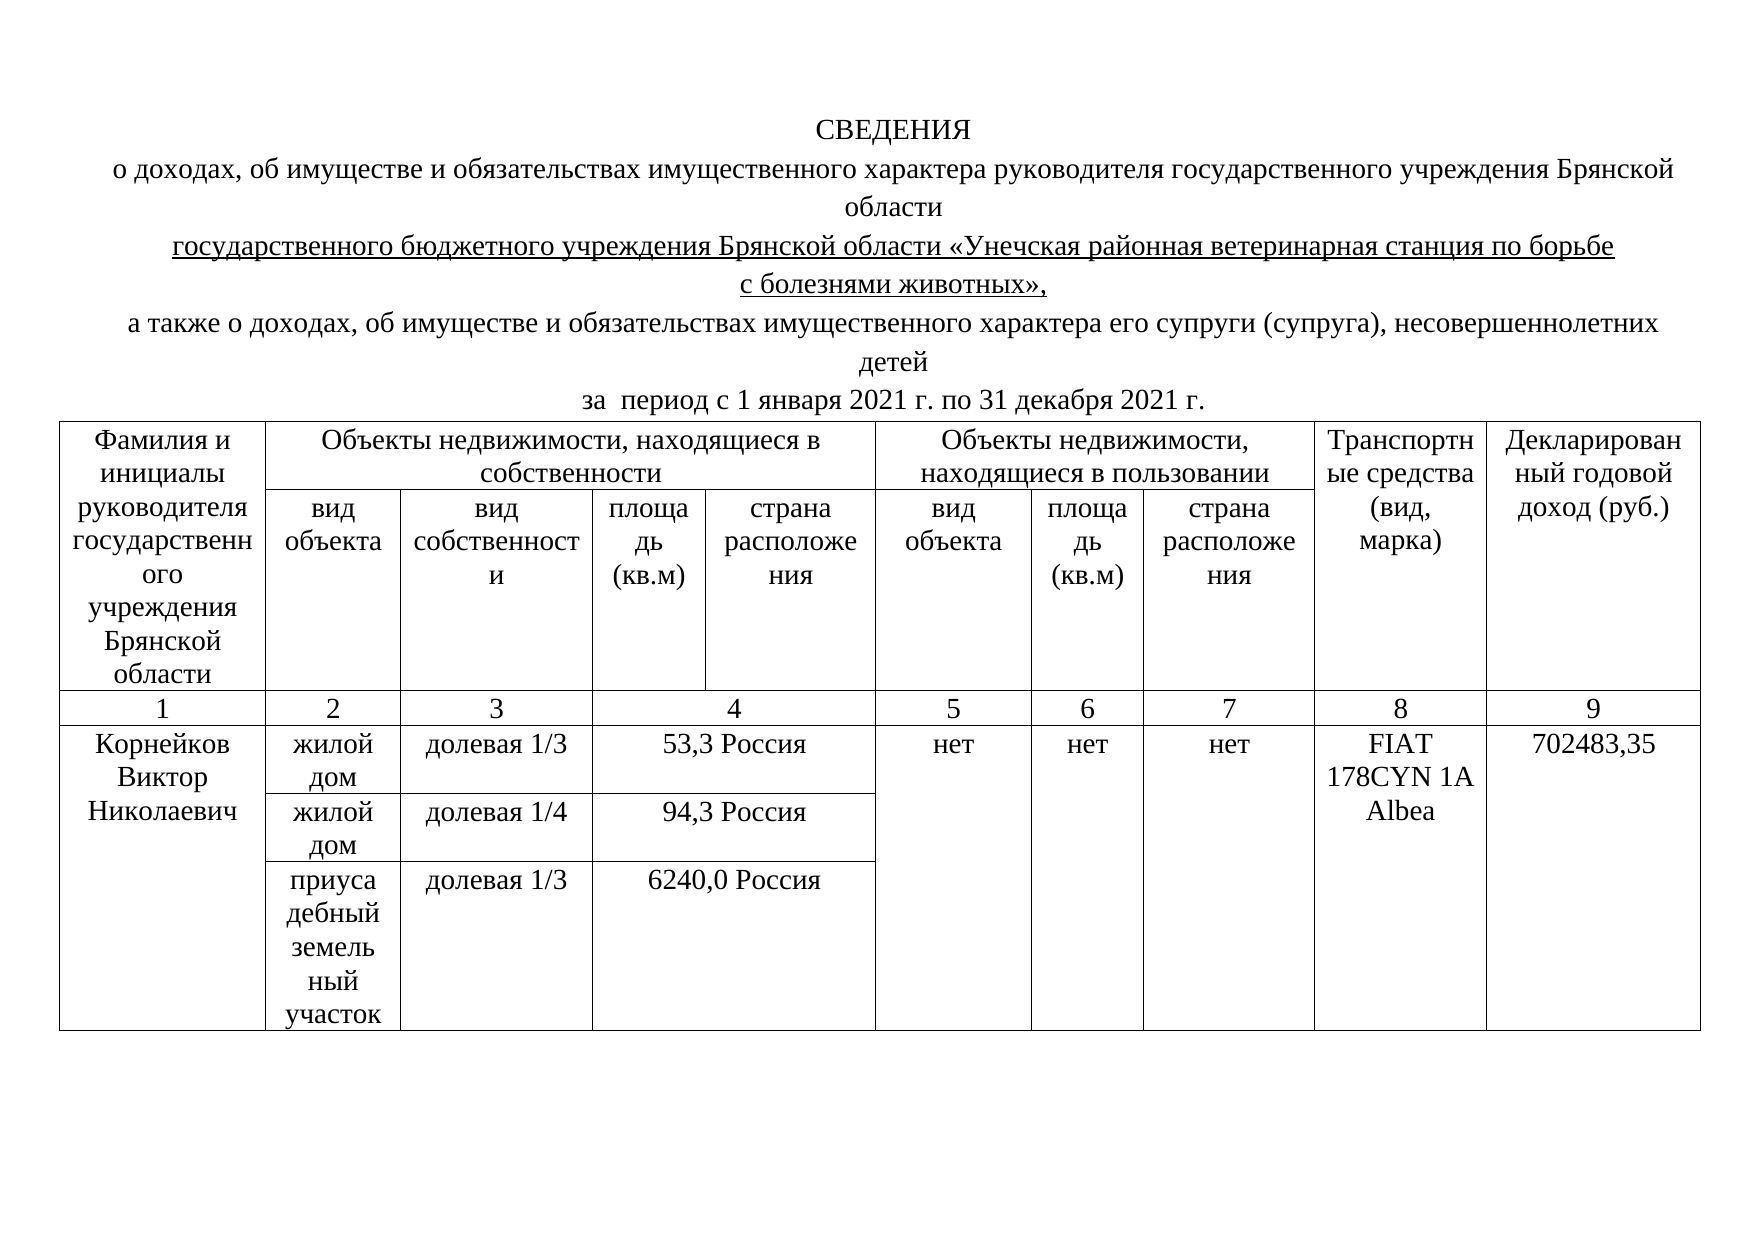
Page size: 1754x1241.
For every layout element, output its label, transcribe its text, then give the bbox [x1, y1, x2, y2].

table_cell долевая 1/3 [401, 726, 592, 793]
table_cell 2 [266, 691, 400, 725]
table_cell приуса дебный земель ный участок [266, 862, 400, 1030]
table_cell 8 [1315, 691, 1486, 725]
table_cell вид объекта [266, 490, 400, 690]
table_cell страна расположения [1144, 490, 1314, 690]
table_cell нет [876, 726, 1031, 1030]
table_cell нет [1032, 726, 1143, 1030]
table_cell 9 [1487, 691, 1700, 725]
table_cell 4 [593, 691, 875, 725]
table_cell жилой дом [266, 794, 400, 861]
table_cell долевая 1/3 [401, 862, 592, 1030]
table_cell вид собственности [401, 490, 592, 690]
table_cell Корнейков Виктор Николаевич [60, 726, 265, 1030]
text за период с 1 января 2021 г. по 31 декабря 2021 г. [103, 382, 1683, 416]
table_cell страна расположения [706, 490, 875, 690]
text о доходах, об имуществе и обязательствах имущественного характера руководителя государственного учреждения Брянской области [103, 151, 1683, 223]
table_cell вид объекта [876, 490, 1031, 690]
table_header Объекты недвижимости, находящиеся в пользовании [876, 422, 1314, 489]
table_cell нет [1144, 726, 1314, 1030]
table_cell 7 [1144, 691, 1314, 725]
table_cell 53,3 Россия [593, 726, 875, 793]
table_cell площадь (кв.м) [593, 490, 705, 690]
table_cell 1 [60, 691, 265, 725]
text государственного бюджетного учреждения Брянской области «Унечская районная ветеринарная станция по борьбе с болезнями животных», [103, 228, 1683, 300]
table_header Транспортные средства (вид, марка) [1315, 422, 1486, 690]
table_header Объекты недвижимости, находящиеся в собственности [266, 422, 875, 489]
table_cell площадь (кв.м) [1032, 490, 1143, 690]
table_cell 6 [1032, 691, 1143, 725]
table_cell жилой дом [266, 726, 400, 793]
table_cell 702483,35 [1487, 726, 1700, 1030]
table_cell FIAT 178CYN 1A Albea [1315, 726, 1486, 1030]
table_cell 5 [876, 691, 1031, 725]
table_cell 3 [401, 691, 592, 725]
table_header Фамилия и инициалы руководителя государственного учреждения Брянской области [60, 422, 265, 690]
text СВЕДЕНИЯ [103, 112, 1683, 146]
table_cell 94,3 Россия [593, 794, 875, 861]
table_cell долевая 1/4 [401, 794, 592, 861]
table_header Декларированный годовой доход (руб.) [1487, 422, 1700, 690]
text а также о доходах, об имуществе и обязательствах имущественного характера его супруги (супруга), несовершеннолетних детей [103, 305, 1683, 377]
table_cell 6240,0 Россия [593, 862, 875, 1030]
